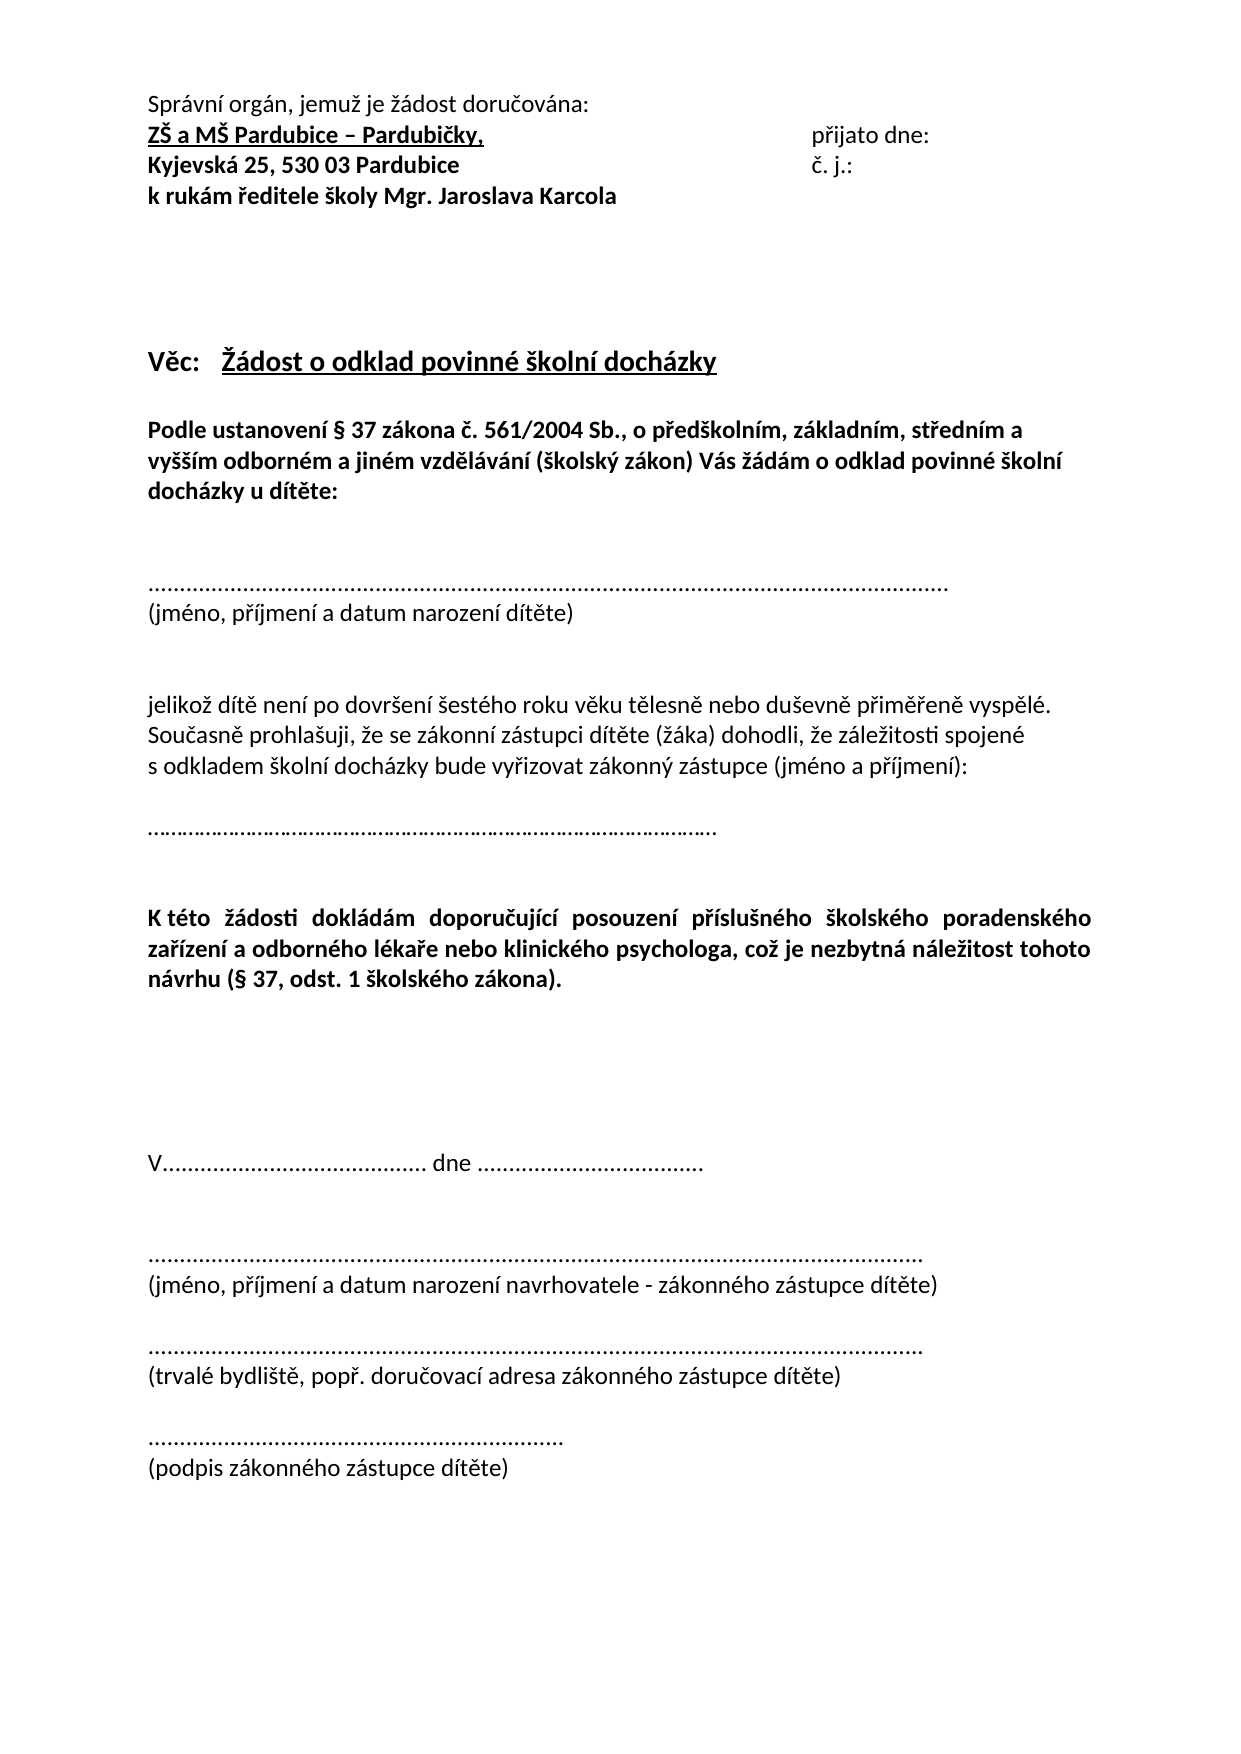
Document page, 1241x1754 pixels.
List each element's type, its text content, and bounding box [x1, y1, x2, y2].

text (jméno, příjmení a datum narození navrhovatele - zákonného zástupce dítěte) [148, 1269, 1092, 1299]
text .................................................................. [148, 1421, 1092, 1452]
text (trvalé bydliště, popř. doručovací adresa zákonného zástupce dítěte) [148, 1360, 1092, 1391]
text jelikož dítě není po dovršení šestého roku věku tělesně nebo duševně přiměřeně vyspělé. [148, 689, 1092, 719]
text ........................................................................................................................... [148, 1238, 1092, 1269]
text (jméno, příjmení a datum narození dítěte) [148, 597, 1092, 628]
text ............................................................................................................................... [148, 567, 1092, 597]
subtitle Věc: Žádost o odklad povinné školní docházky [148, 343, 1092, 379]
text ZŠ a MŠ Pardubice – Pardubičky, přijato dne: [148, 119, 1092, 150]
text (podpis zákonného zástupce dítěte) [148, 1452, 1092, 1482]
text V.......................................... dne .................................... [148, 1147, 1092, 1177]
text Správní orgán, jemuž je žádost doručována: [148, 89, 1092, 119]
text K této žádosti dokládám doporučující posouzení příslušného školského poradenského zařízení a odborného lékaře nebo klinického psychologa, což je nezbytná náležitost tohoto návrhu (§ 37, odst. 1 školského zákona). [148, 903, 1092, 994]
subtitle Kyjevská 25, 530 03 Pardubice č. j.: [148, 150, 1092, 180]
text ……………………………………………………………………………………… [148, 811, 1092, 842]
text k rukám ředitele školy Mgr. Jaroslava Karcola [148, 180, 1092, 211]
text ........................................................................................................................... [148, 1330, 1092, 1360]
text Současně prohlašuji, že se zákonní zástupci dítěte (žáka) dohodli, že záležitosti spojené s odkladem školní docházky bude vyřizovat zákonný zástupce (jméno a příjmení): [148, 719, 1092, 781]
text Podle ustanovení § 37 zákona č. 561/2004 Sb., o předškolním, základním, středním a vyšším odborném a jiném vzdělávání (školský zákon) Vás žádám o odklad povinné školní docházky u dítěte: [148, 414, 1092, 506]
